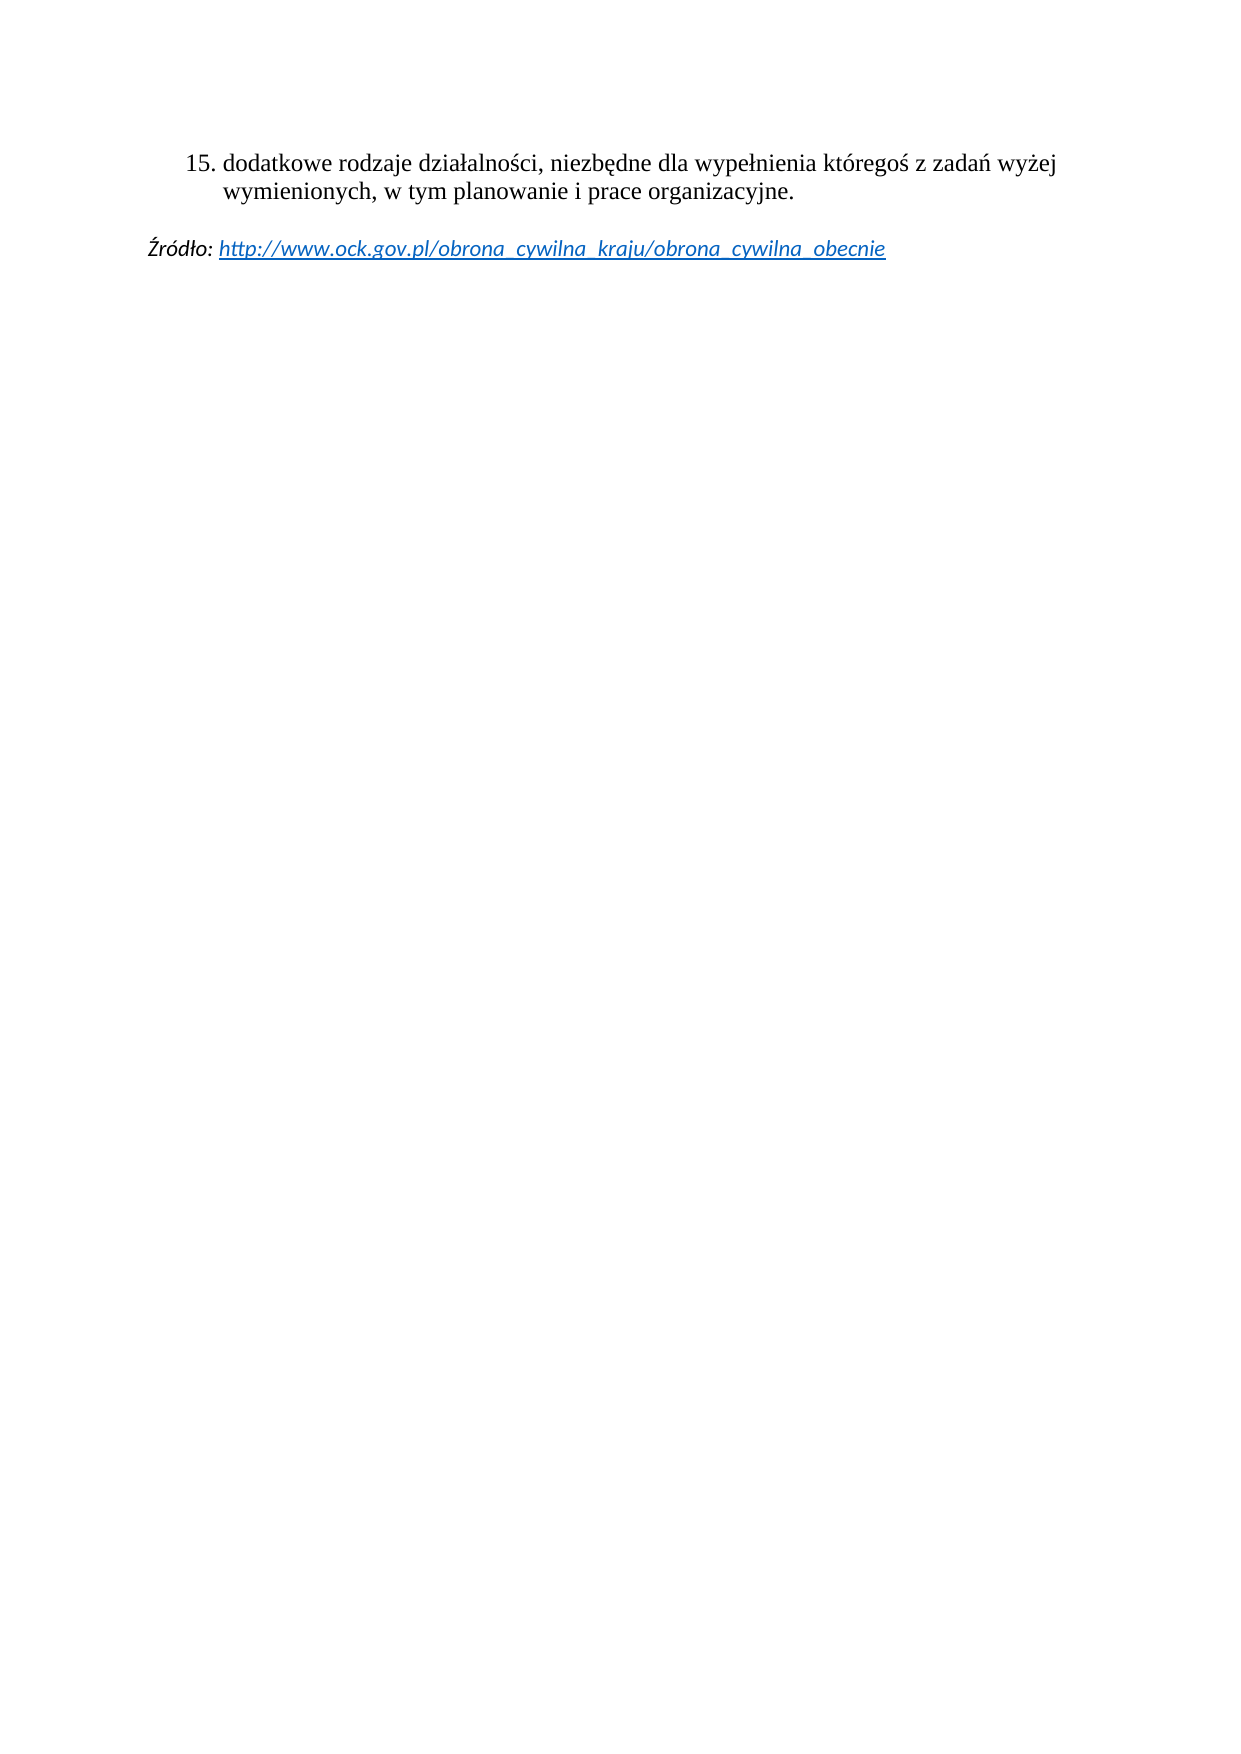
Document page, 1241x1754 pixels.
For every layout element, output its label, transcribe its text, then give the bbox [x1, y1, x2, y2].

list dodatkowe rodzaje działalności, niezbędne dla wypełnienia któregoś z zadań wyżej wymienionych, w tym planowanie i prace organizacyjne. [185, 148, 1093, 205]
text Źródło: http://www.ock.gov.pl/obrona_cywilna_kraju/obrona_cywilna_obecnie [148, 234, 1093, 262]
